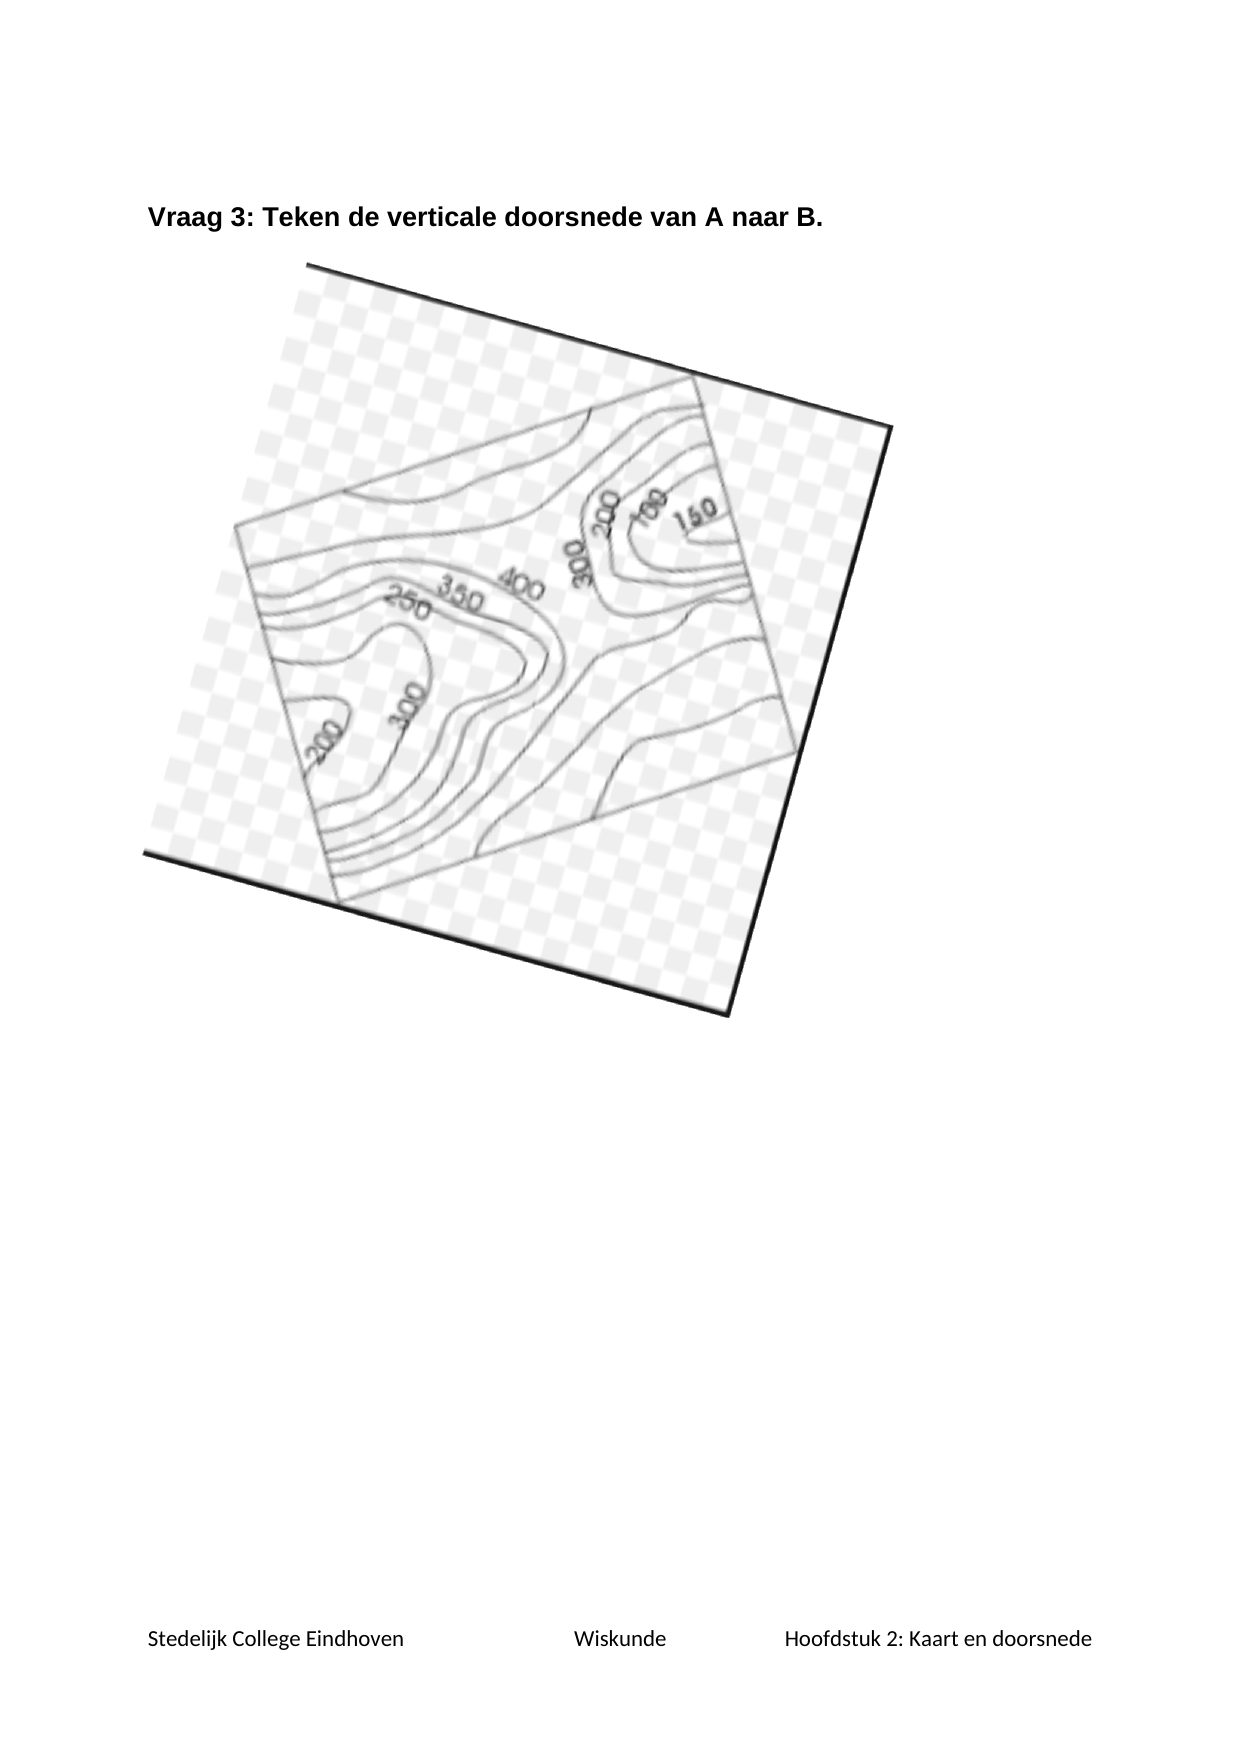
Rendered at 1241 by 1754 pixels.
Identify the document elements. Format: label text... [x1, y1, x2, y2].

picture [144, 264, 893, 1017]
text Vraag 3: Teken de verticale doorsnede van A naar B. [148, 201, 1093, 232]
